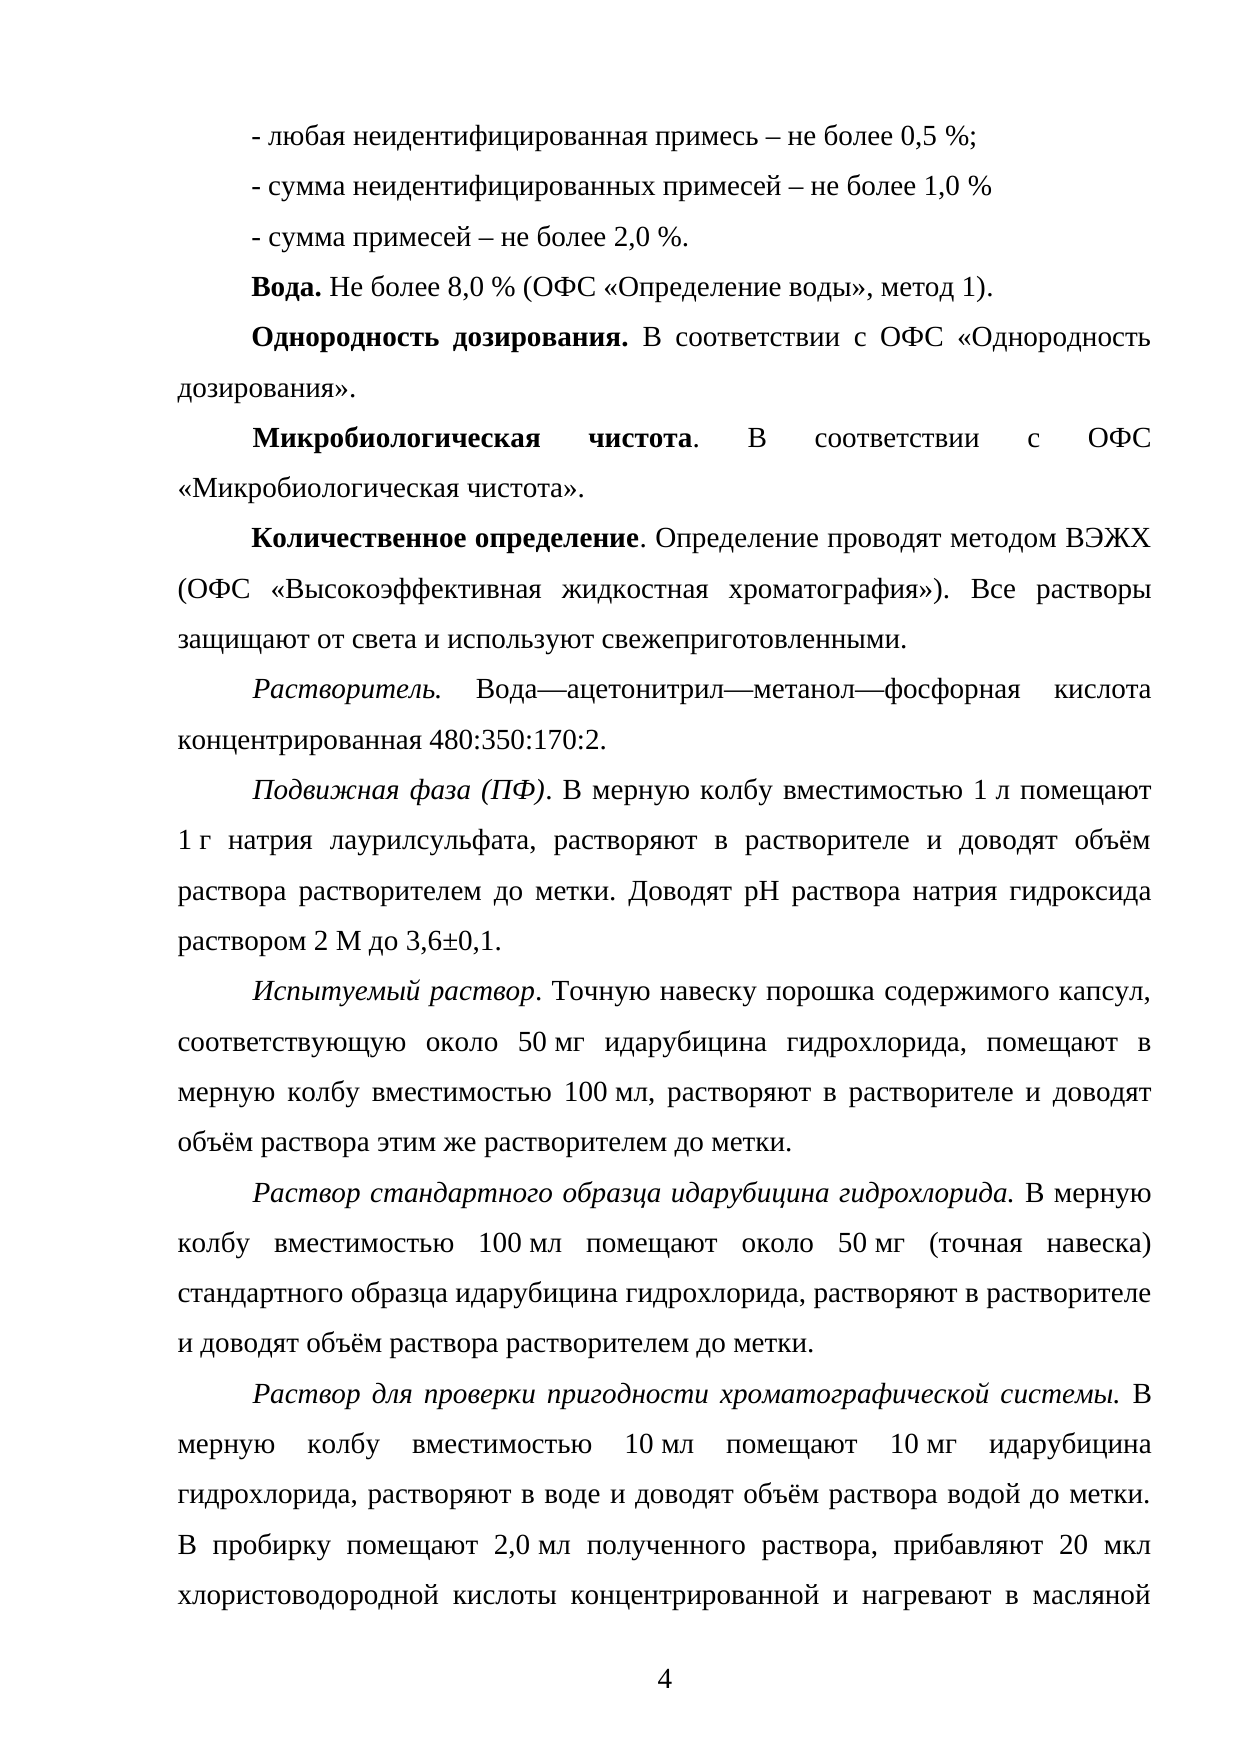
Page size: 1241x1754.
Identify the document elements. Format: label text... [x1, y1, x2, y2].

text - сумма неидентифицированных примесей – не более 1,0 % [177, 168, 1152, 202]
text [177, 1376, 1152, 1611]
text - сумма примесей – не более 2,0 %. [177, 219, 1152, 252]
text Подвижная фаза (ПФ). В мерную колбу вместимостью 1 л помещают 1 г натрия лаурилсульфата, растворяют в растворителе и доводят объём раствора растворителем до метки. Доводят рН раствора натрия гидроксида раствором 2 М до 3,6±0,1. [177, 772, 1152, 957]
text Количественное определение. Определение проводят методом ВЭЖХ (ОФС «Высокоэффективная жидкостная хроматография»). Все растворы защищают от света и используют свежеприготовленными. [177, 521, 1152, 655]
text Раствор стандартного образца идарубицина гидрохлорида. В мерную колбу вместимостью 100 мл помещают около 50 мг (точная навеска) стандартного образца идарубицина гидрохлорида, растворяют в растворителе и доводят объём раствора растворителем до метки. [177, 1175, 1152, 1359]
text - любая неидентифицированная примесь – не более 0,5 %; [177, 118, 1152, 152]
text Испытуемый раствор. Точную навеску порошка содержимого капсул, соответствующую около 50 мг идарубицина гидрохлорида, помещают в мерную колбу вместимостью 100 мл, растворяют в растворителе и доводят объём раствора этим же растворителем до метки. [177, 973, 1152, 1158]
text Микробиологическая чистота. В соответствии с ОФС «Микробиологическая чистота». [177, 420, 1152, 504]
text Однородность дозирования. В соответствии с ОФС «Однородность дозирования». [177, 319, 1152, 403]
text Растворитель. Вода—ацетонитрил—метанол—фосфорная кислота концентрированная 480:350:170:2. [177, 672, 1152, 755]
text Вода. Не более 8,0 % (ОФС «Определение воды», метод 1). [177, 269, 1152, 303]
